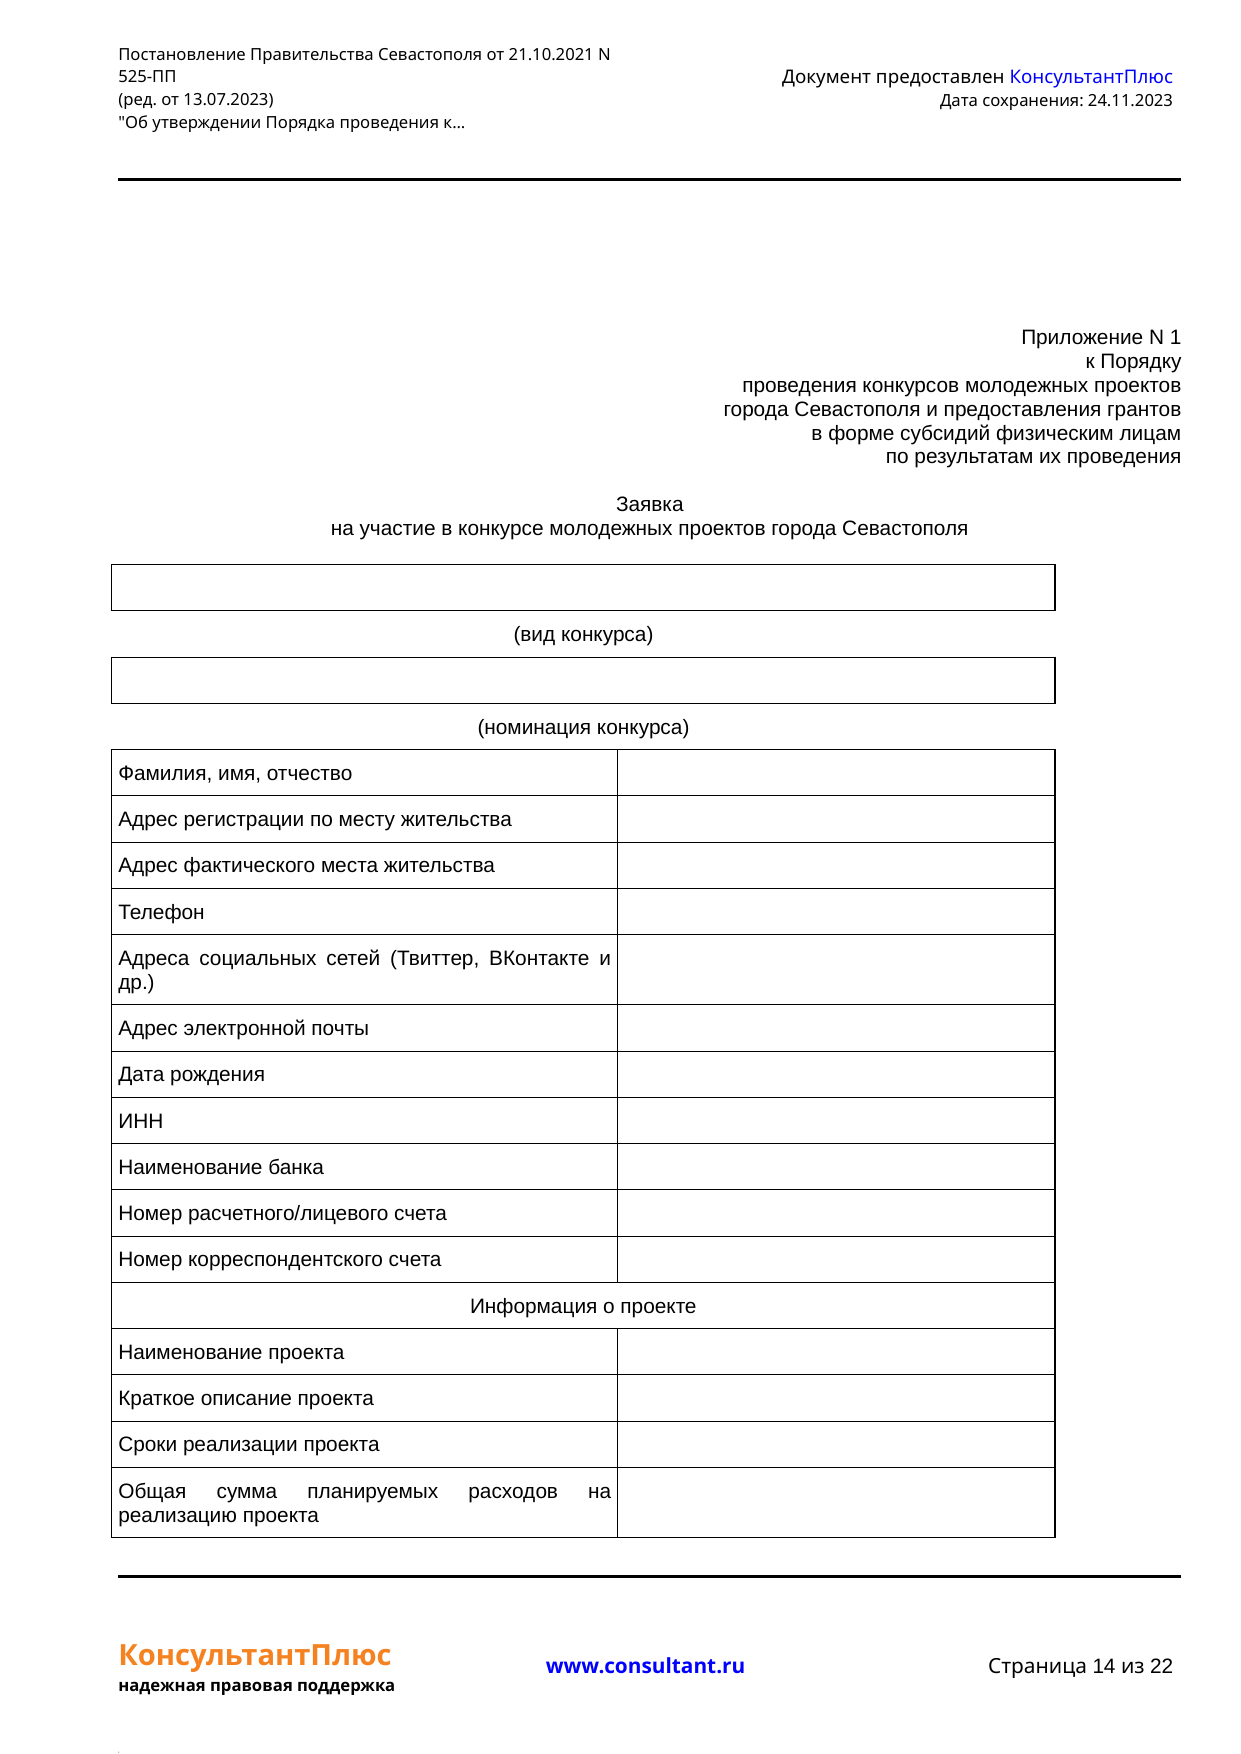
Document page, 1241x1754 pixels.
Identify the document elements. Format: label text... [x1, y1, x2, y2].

text города Севастополя и предоставления грантов [118, 396, 1181, 420]
text Заявка [118, 492, 1181, 516]
table_cell Дата рождения [112, 1052, 617, 1097]
table_cell Наименование банка [112, 1144, 617, 1189]
table_cell [618, 1468, 1054, 1537]
table_cell Краткое описание проекта [112, 1375, 617, 1421]
text Приложение N 1 [118, 324, 1181, 348]
table_header [112, 565, 1054, 610]
text в форме субсидий физическим лицам [118, 420, 1181, 444]
table_cell Общая сумма планируемых расходов на реализацию проекта [112, 1468, 617, 1537]
table_cell [618, 1052, 1054, 1097]
table_cell Телефон [112, 889, 617, 934]
text по результатам их проведения [118, 444, 1181, 468]
table_cell [618, 1375, 1054, 1421]
table_cell [618, 889, 1054, 934]
table_cell [618, 1237, 1054, 1282]
table_cell Адрес фактического места жительства [112, 843, 617, 888]
table_cell [618, 1005, 1054, 1051]
table_cell [618, 935, 1054, 1004]
table_cell [618, 1329, 1054, 1374]
table_cell [618, 1098, 1054, 1143]
text на участие в конкурсе молодежных проектов города Севастополя [118, 516, 1181, 540]
table_cell [112, 658, 1054, 703]
table_cell [618, 750, 1054, 795]
table_cell Сроки реализации проекта [112, 1422, 617, 1467]
table_cell (номинация конкурса) [112, 704, 1055, 749]
table_cell Номер расчетного/лицевого счета [112, 1190, 617, 1236]
table_cell Информация о проекте [112, 1283, 1054, 1328]
table_cell ИНН [112, 1098, 617, 1143]
table_cell Наименование проекта [112, 1329, 617, 1374]
table_cell [618, 796, 1054, 842]
table_cell [618, 843, 1054, 888]
table_cell Адрес электронной почты [112, 1005, 617, 1051]
table_cell (вид конкурса) [112, 611, 1055, 657]
table_cell Адрес регистрации по месту жительства [112, 796, 617, 842]
table_cell [618, 1422, 1054, 1467]
table_cell [618, 1144, 1054, 1189]
table_cell [618, 1190, 1054, 1236]
text к Порядку [118, 348, 1181, 372]
text проведения конкурсов молодежных проектов [118, 372, 1181, 396]
table_cell Фамилия, имя, отчество [112, 750, 617, 795]
table_cell Номер корреспондентского счета [112, 1237, 617, 1282]
table_cell Адреса социальных сетей (Твиттер, ВКонтакте и др.) [112, 935, 617, 1004]
